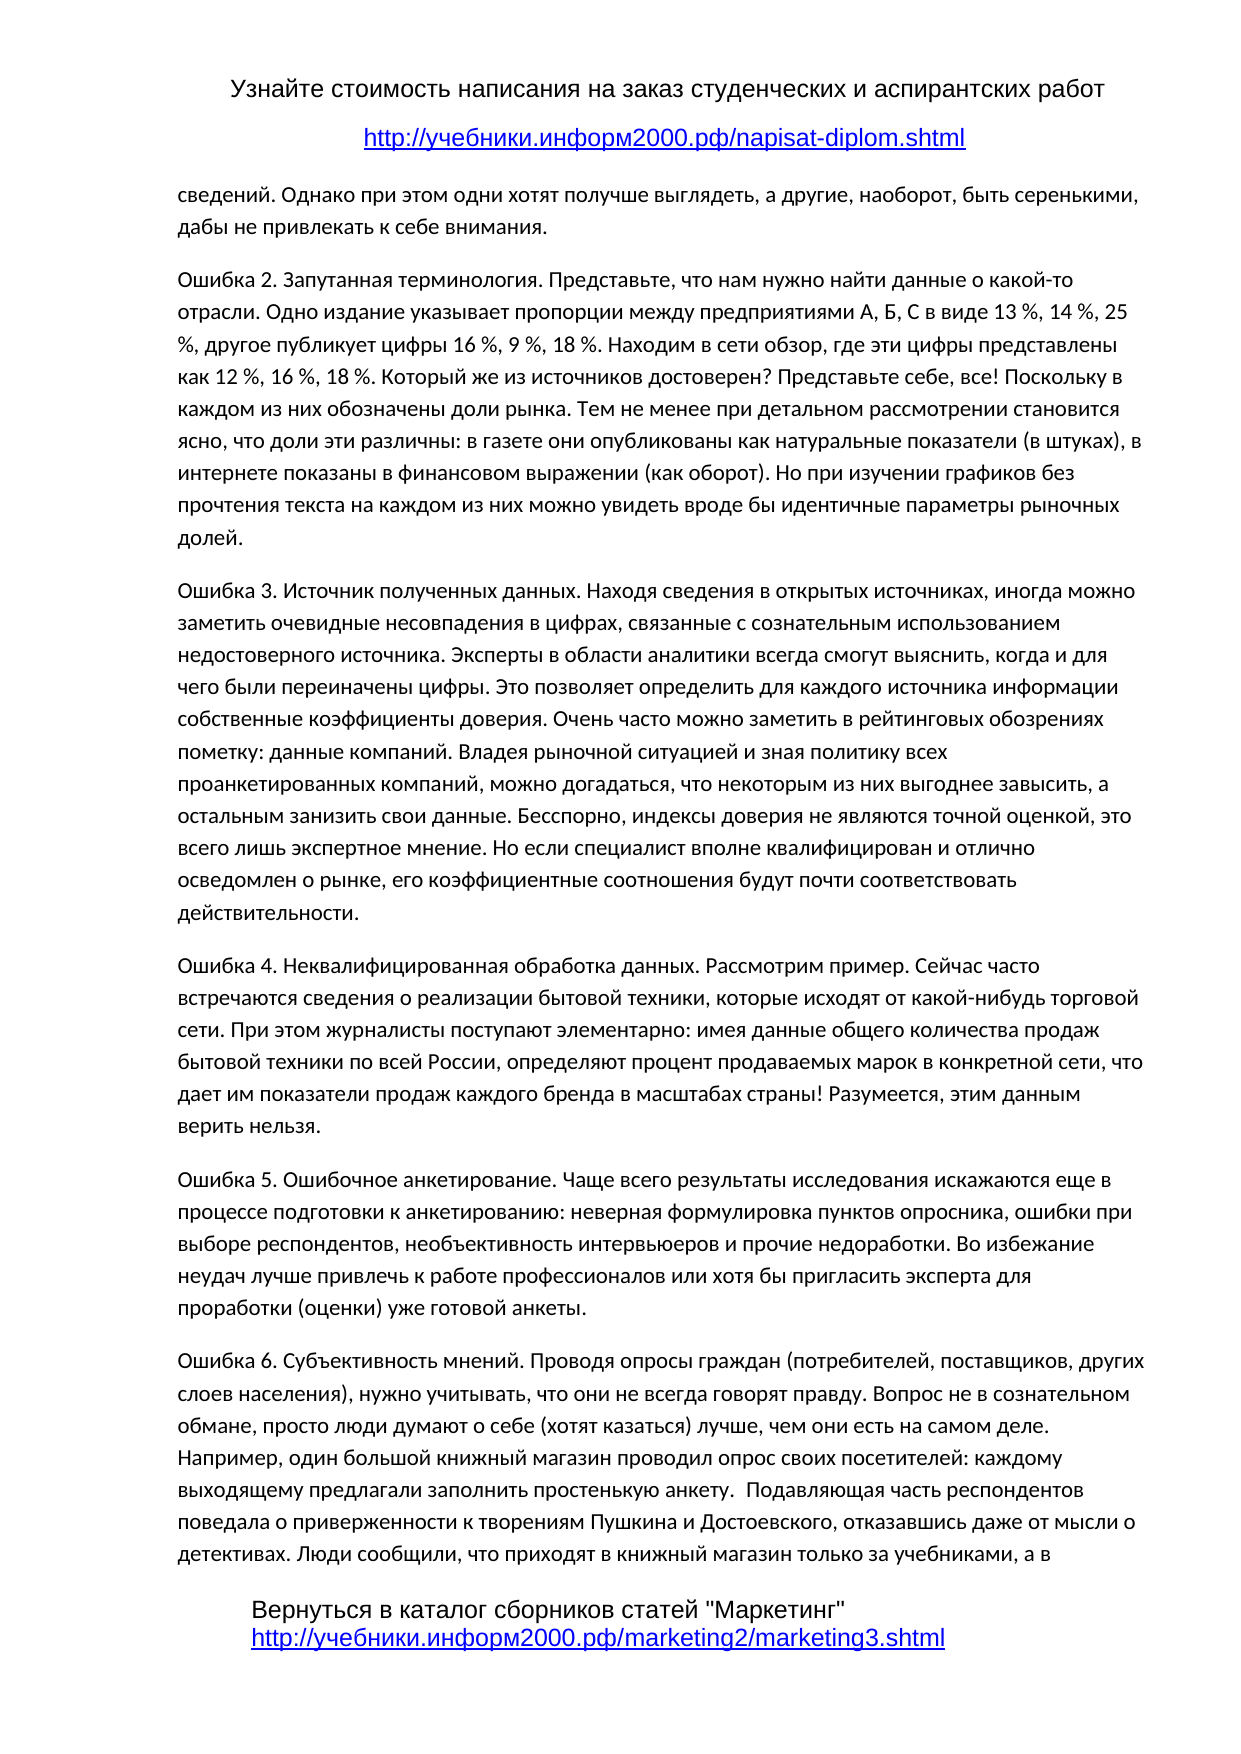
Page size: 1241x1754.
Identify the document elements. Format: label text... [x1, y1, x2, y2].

text Ошибка 5. Ошибочное анкетирование. Чаще всего результаты исследования искажаются еще в процессе подготовки к анкетированию: неверная формулировка пунктов опросника, ошибки при выборе респондентов, необъективность интервьюеров и прочие недоработки. Во избежание неудач лучше привлечь к работе профессионалов или хотя бы пригласить эксперта для проработки (оценки) уже готовой анкеты. [177, 1165, 1152, 1321]
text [177, 1346, 1152, 1568]
text Ошибка 3. Источник полученных данных. Находя сведения в открытых источниках, иногда можно заметить очевидные несовпадения в цифрах, связанные с сознательным использованием недостоверного источника. Эксперты в области аналитики всегда смогут выяснить, когда и для чего были переиначены цифры. Это позволяет определить для каждого источника информации собственные коэффициенты доверия. Очень часто можно заметить в рейтинговых обозрениях пометку: данные компаний. Владея рыночной ситуацией и зная политику всех проанкетированных компаний, можно догадаться, что некоторым из них выгоднее завысить, а остальным занизить свои данные. Бесспорно, индексы доверия не являются точной оценкой, это всего лишь экспертное мнение. Но если специалист вполне квалифицирован и отлично осведомлен о рынке, его коэффициентные соотношения будут почти соответствовать действительности. [177, 576, 1152, 926]
text Ошибка 4. Неквалифицированная обработка данных. Рассмотрим пример. Сейчас часто встречаются сведения о реализации бытовой техники, которые исходят от какой-нибудь торговой сети. При этом журналисты поступают элементарно: имея данные общего количества продаж бытовой техники по всей России, определяют процент продаваемых марок в конкретной сети, что дает им показатели продаж каждого бренда в масштабах страны! Разумеется, этим данным верить нельзя. [177, 951, 1152, 1140]
text Ошибка 2. Запутанная терминология. Представьте, что нам нужно найти данные о какой-то отрасли. Одно издание указывает пропорции между предприятиями А, Б, С в виде 13 %, 14 %, 25 %, другое публикует цифры 16 %, 9 %, 18 %. Находим в сети обзор, где эти цифры представлены как 12 %, 16 %, 18 %. Который же из источников достоверен? Представьте себе, все! Поскольку в каждом из них обозначены доли рынка. Тем не менее при детальном рассмотрении становится ясно, что доли эти различны: в газете они опубликованы как натуральные показатели (в штуках), в интернете показаны в финансовом выражении (как оборот). Но при изучении графиков без прочтения текста на каждом из них можно увидеть вроде бы идентичные параметры рыночных долей. [177, 265, 1152, 551]
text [177, 180, 1152, 240]
